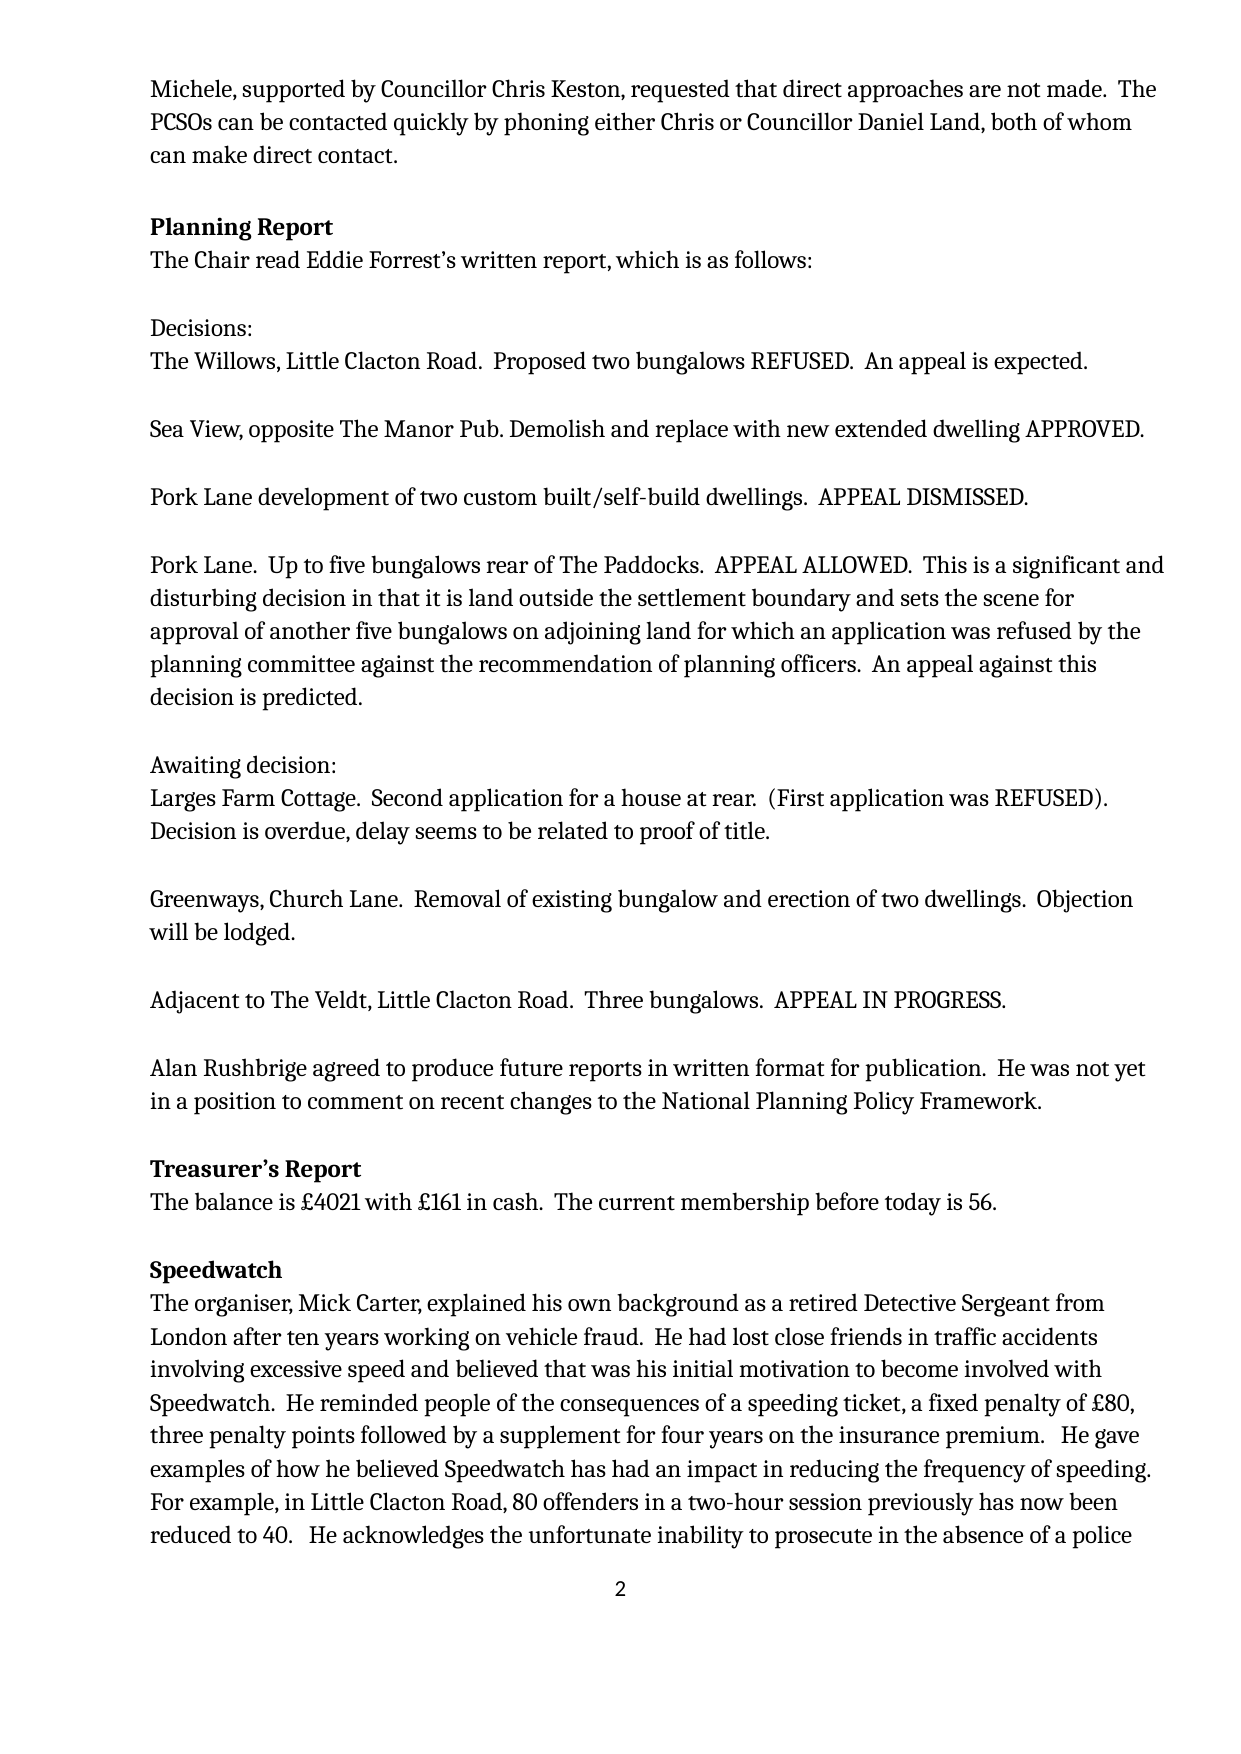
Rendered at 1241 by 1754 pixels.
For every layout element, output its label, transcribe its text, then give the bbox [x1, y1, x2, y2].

text Larges Farm Cottage. Second application for a house at rear. (First application was REFUSED). Decision is overdue, delay seems to be related to proof of title. [150, 784, 1165, 846]
text Greenways, Church Lane. Removal of existing bungalow and erection of two dwellings. Objection will be lodged. [150, 885, 1165, 947]
text Decisions: [150, 314, 1165, 343]
text Pork Lane development of two custom built/self-build dwellings. APPEAL DISMISSED. [150, 483, 1165, 512]
text Adjacent to The Veldt, Little Clacton Road. Three bungalows. APPEAL IN PROGRESS. [150, 986, 1165, 1015]
text Speedwatch [150, 1256, 1165, 1285]
text Planning Report [150, 213, 1165, 242]
text Awaiting decision: [150, 751, 1165, 780]
text The Chair read Eddie Forrest’s written report, which is as follows: [150, 246, 1165, 275]
text Alan Rushbrige agreed to produce future reports in written format for publication. He was not yet in a position to comment on recent changes to the National Planning Policy Framework. [150, 1054, 1165, 1116]
text The Willows, Little Clacton Road. Proposed two bungalows REFUSED. An appeal is expected. [150, 347, 1165, 376]
text Treasurer’s Report [150, 1155, 1165, 1184]
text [150, 1289, 1165, 1549]
list Michele, supported by Councillor Chris Keston, requested that direct approaches are not made. The PCSOs can be contacted quickly by phoning either Chris or Councillor Daniel Land, both of whom can make direct contact. [150, 75, 1165, 170]
text The balance is £4021 with £161 in cash. The current membership before today is 56. [150, 1188, 1165, 1217]
text Pork Lane. Up to five bungalows rear of The Paddocks. APPEAL ALLOWED. This is a significant and disturbing decision in that it is land outside the settlement boundary and sets the scene for approval of another five bungalows on adjoining land for which an application was refused by the planning committee against the recommendation of planning officers. An appeal against this decision is predicted. [150, 551, 1165, 712]
text Sea View, opposite The Manor Pub. Demolish and replace with new extended dwelling APPROVED. [150, 415, 1165, 444]
